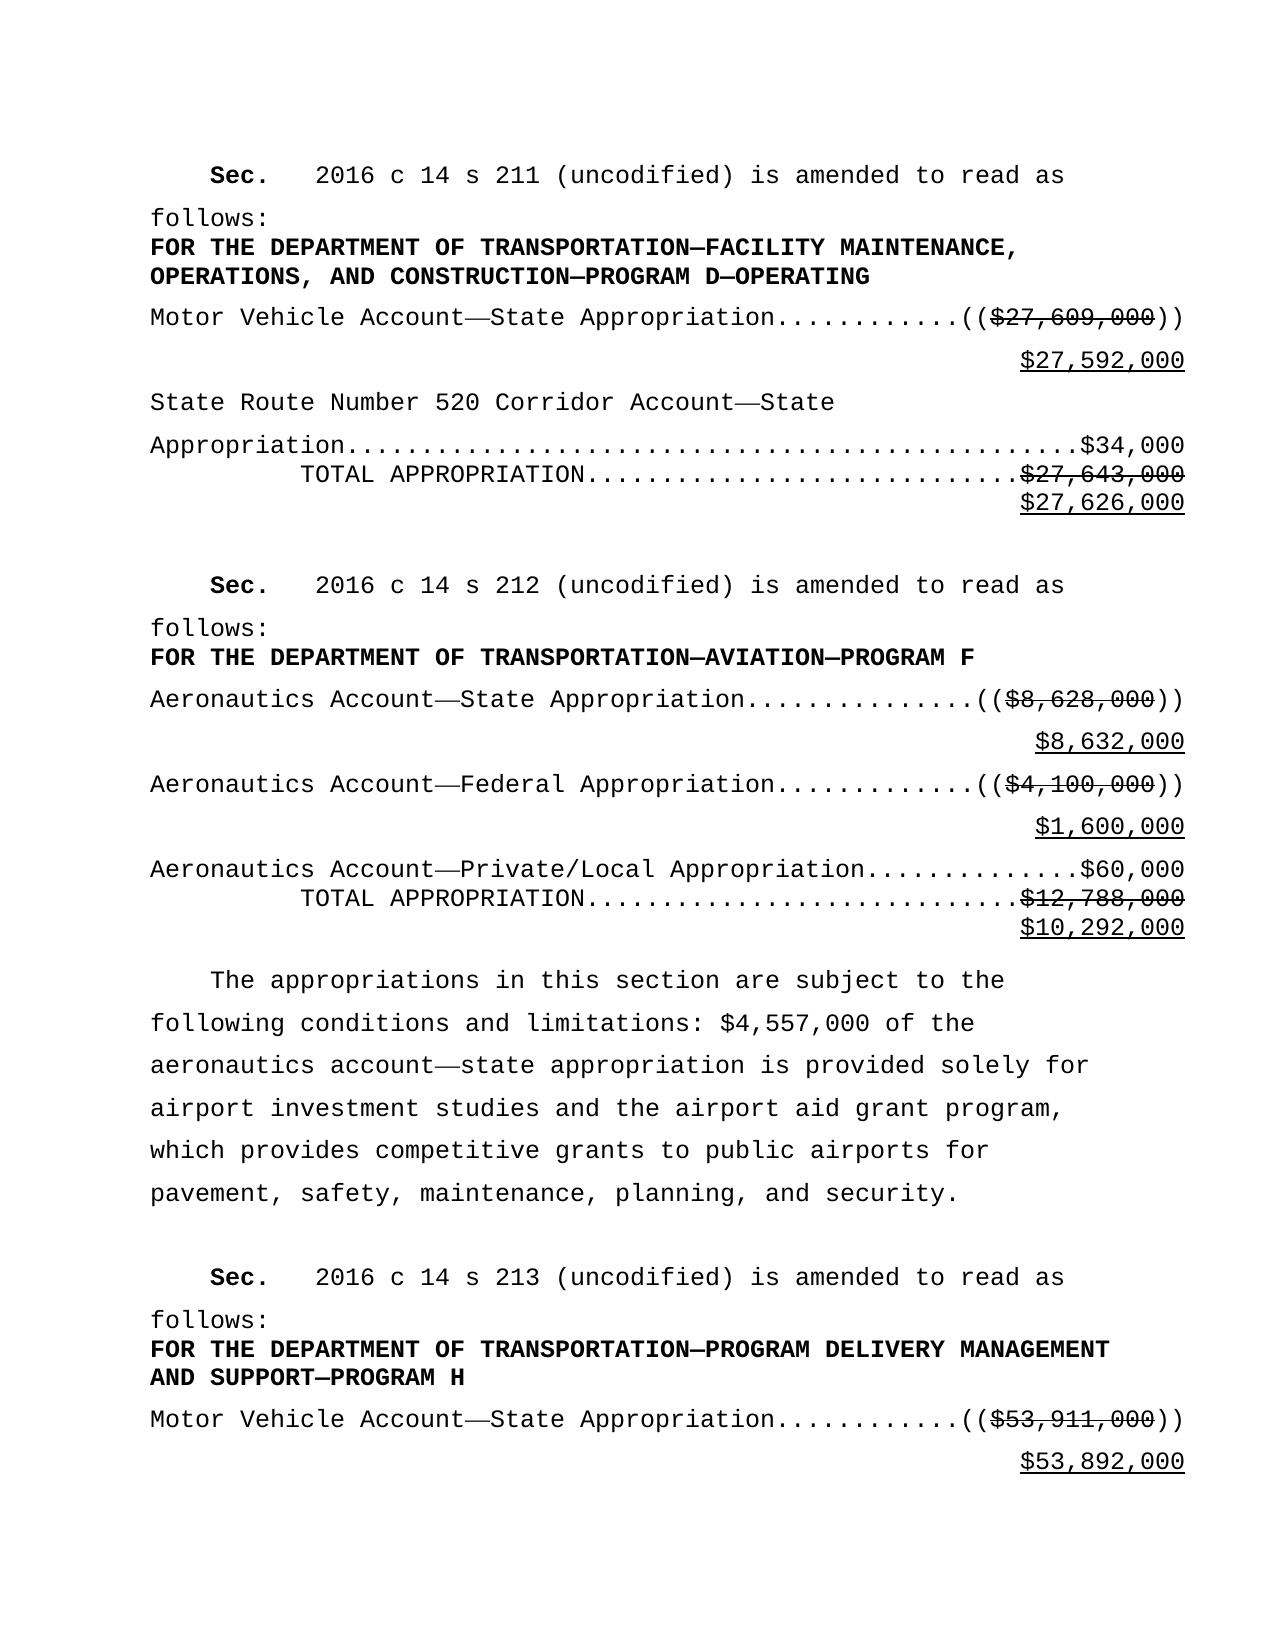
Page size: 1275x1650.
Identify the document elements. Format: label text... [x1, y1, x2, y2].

text $53,892,000 [150, 1436, 1125, 1478]
text $10,292,000 [150, 914, 1125, 942]
text FOR THE DEPARTMENT OF TRANSPORTATION—AVIATION—PROGRAM F [150, 645, 1125, 673]
text TOTAL APPROPRIATION $12,788,000 [150, 886, 1125, 914]
text Motor Vehicle Account—State Appropriation (($27,609,000)) [150, 292, 1125, 334]
text $27,592,000 [150, 334, 1125, 377]
text Sec. 2016 c 14 s 211 (uncodified) is amended to read as follows: [150, 150, 1125, 235]
text State Route Number 520 Corridor Account—State [150, 377, 1125, 419]
text TOTAL APPROPRIATION $27,643,000 [150, 462, 1125, 490]
text Appropriation $34,000 [150, 419, 1125, 462]
text $1,600,000 [150, 801, 1125, 843]
text $8,632,000 [150, 716, 1125, 758]
text Aeronautics Account—Federal Appropriation (($4,100,000)) [150, 758, 1125, 801]
text Sec. 2016 c 14 s 212 (uncodified) is amended to read as follows: [150, 560, 1125, 645]
text Aeronautics Account—State Appropriation (($8,628,000)) [150, 673, 1125, 716]
text Sec. 2016 c 14 s 213 (uncodified) is amended to read as follows: [150, 1252, 1125, 1337]
text $27,626,000 [150, 490, 1125, 518]
text The appropriations in this section are subject to the following conditions and limitations: $4,557,000 of the aeronautics account—state appropriation is provided solely for airport investment studies and the airport aid grant program, which provides competitive grants to public airports for pavement, safety, maintenance, planning, and security. [150, 955, 1125, 1210]
text FOR THE DEPARTMENT OF TRANSPORTATION—PROGRAM DELIVERY MANAGEMENT AND SUPPORT—PROGRAM H [150, 1337, 1125, 1393]
text Aeronautics Account—Private/Local Appropriation $60,000 [150, 843, 1125, 886]
text FOR THE DEPARTMENT OF TRANSPORTATION—FACILITY MAINTENANCE, OPERATIONS, AND CONSTRUCTION—PROGRAM D—OPERATING [150, 235, 1125, 292]
text Motor Vehicle Account—State Appropriation (($53,911,000)) [150, 1393, 1125, 1436]
